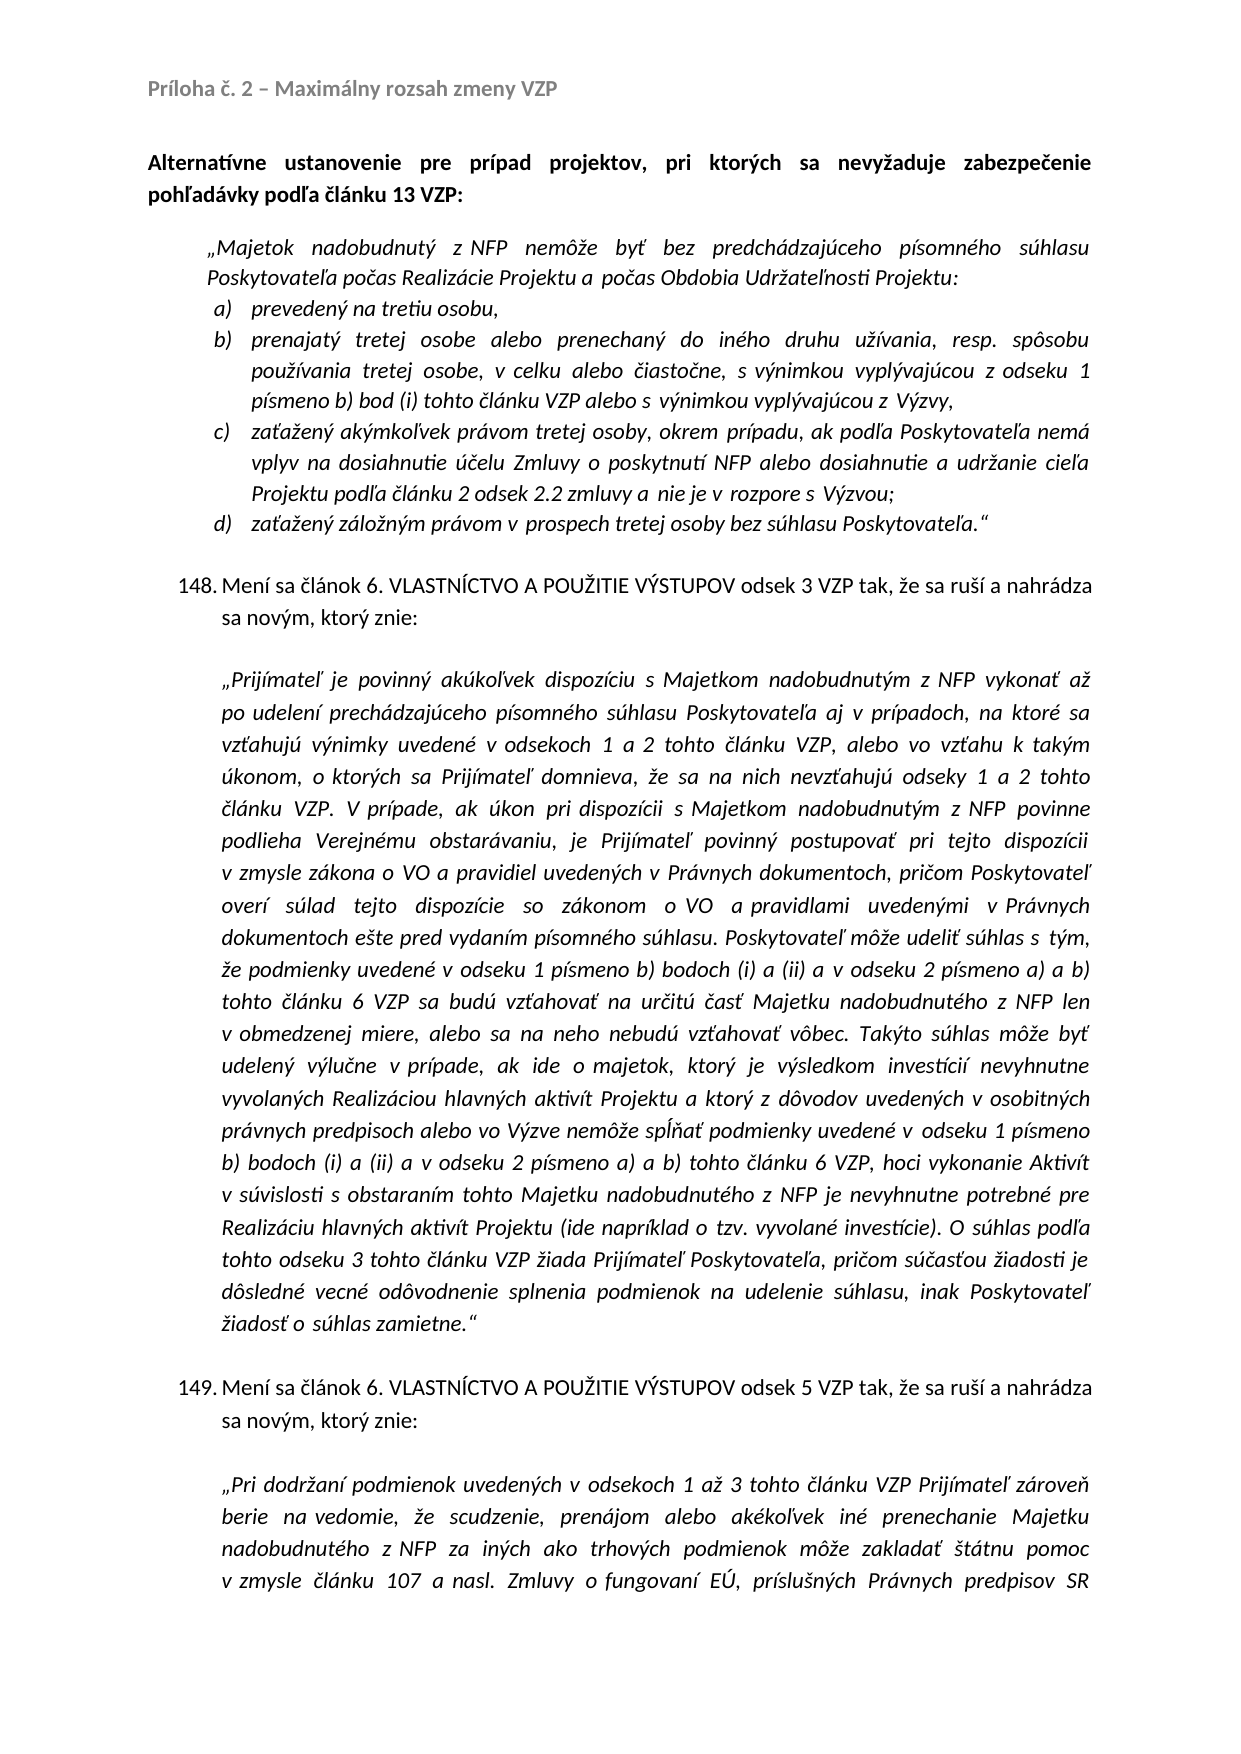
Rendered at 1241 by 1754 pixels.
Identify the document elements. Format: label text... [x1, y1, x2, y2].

list Mení sa článok 6. VLASTNÍCTVO A POUŽITIE VÝSTUPOV odsek 3 VZP tak, že sa ruší a nahrádza sa novým, ktorý znie: [177, 571, 1093, 631]
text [221, 1470, 1093, 1595]
list Mení sa článok 6. VLASTNÍCTVO A POUŽITIE VÝSTUPOV odsek 5 VZP tak, že sa ruší a nahrádza sa novým, ktorý znie: [177, 1373, 1093, 1434]
list prevedený na tretiu osobu, [213, 294, 1093, 322]
text „Prijímateľ je povinný akúkoľvek dispozíciu s Majetkom nadobudnutým z NFP vykonať až po udelení prechádzajúceho písomného súhlasu Poskytovateľa aj v prípadoch, na ktoré sa vzťahujú výnimky uvedené v odsekoch 1 a 2 tohto článku VZP, alebo vo vzťahu k takým úkonom, o ktorých sa Prijímateľ domnieva, že sa na nich nevzťahujú odseky 1 a 2 tohto článku VZP. V prípade, ak úkon pri dispozícii s Majetkom nadobudnutým z NFP povinne podlieha Verejnému obstarávaniu, je Prijímateľ povinný postupovať pri tejto dispozícii v zmysle zákona o VO a pravidiel uvedených v Právnych dokumentoch, pričom Poskytovateľ overí súlad tejto dispozície so zákonom o VO a pravidlami uvedenými v Právnych dokumentoch ešte pred vydaním písomného súhlasu. Poskytovateľ môže udeliť súhlas s tým, že podmienky uvedené v odseku 1 písmeno b) bodoch (i) a (ii) a v odseku 2 písmeno a) a b) tohto článku 6 VZP sa budú vzťahovať na určitú časť Majetku nadobudnutého z NFP len v obmedzenej miere, alebo sa na neho nebudú vzťahovať vôbec. Takýto súhlas môže byť udelený výlučne v prípade, ak ide o majetok, ktorý je výsledkom investícií nevyhnutne vyvolaných Realizáciou hlavných aktivít Projektu a ktorý z dôvodov uvedených v osobitných právnych predpisoch alebo vo Výzve nemôže spĺňať podmienky uvedené v odseku 1 písmeno b) bodoch (i) a (ii) a v odseku 2 písmeno a) a b) tohto článku 6 VZP, hoci vykonanie Aktivít v súvislosti s obstaraním tohto Majetku nadobudnutého z NFP je nevyhnutne potrebné pre Realizáciu hlavných aktivít Projektu (ide napríklad o tzv. vyvolané investície). O súhlas podľa tohto odseku 3 tohto článku VZP žiada Prijímateľ Poskytovateľa, pričom súčasťou žiadosti je dôsledné vecné odôvodnenie splnenia podmienok na udelenie súhlasu, inak Poskytovateľ žiadosť o súhlas zamietne.“ [221, 665, 1093, 1337]
list zaťažený záložným právom v prospech tretej osoby bez súhlasu Poskytovateľa.“ [213, 509, 1093, 537]
text „Majetok nadobudnutý z NFP nemôže byť bez predchádzajúceho písomného súhlasu Poskytovateľa počas Realizácie Projektu a počas Obdobia Udržateľnosti Projektu: [207, 233, 1093, 292]
text Alternatívne ustanovenie pre prípad projektov, pri ktorých sa nevyžaduje zabezpečenie pohľadávky podľa článku 13 VZP: [148, 148, 1093, 208]
list zaťažený akýmkoľvek právom tretej osoby, okrem prípadu, ak podľa Poskytovateľa nemá vplyv na dosiahnutie účelu Zmluvy o poskytnutí NFP alebo dosiahnutie a udržanie cieľa Projektu podľa článku 2 odsek 2.2 zmluvy a nie je v rozpore s Výzvou; [213, 417, 1093, 507]
list prenajatý tretej osobe alebo prenechaný do iného druhu užívania, resp. spôsobu používania tretej osobe, v celku alebo čiastočne, s výnimkou vyplývajúcou z odseku 1 písmeno b) bod (i) tohto článku VZP alebo s výnimkou vyplývajúcou z Výzvy, [213, 325, 1093, 414]
